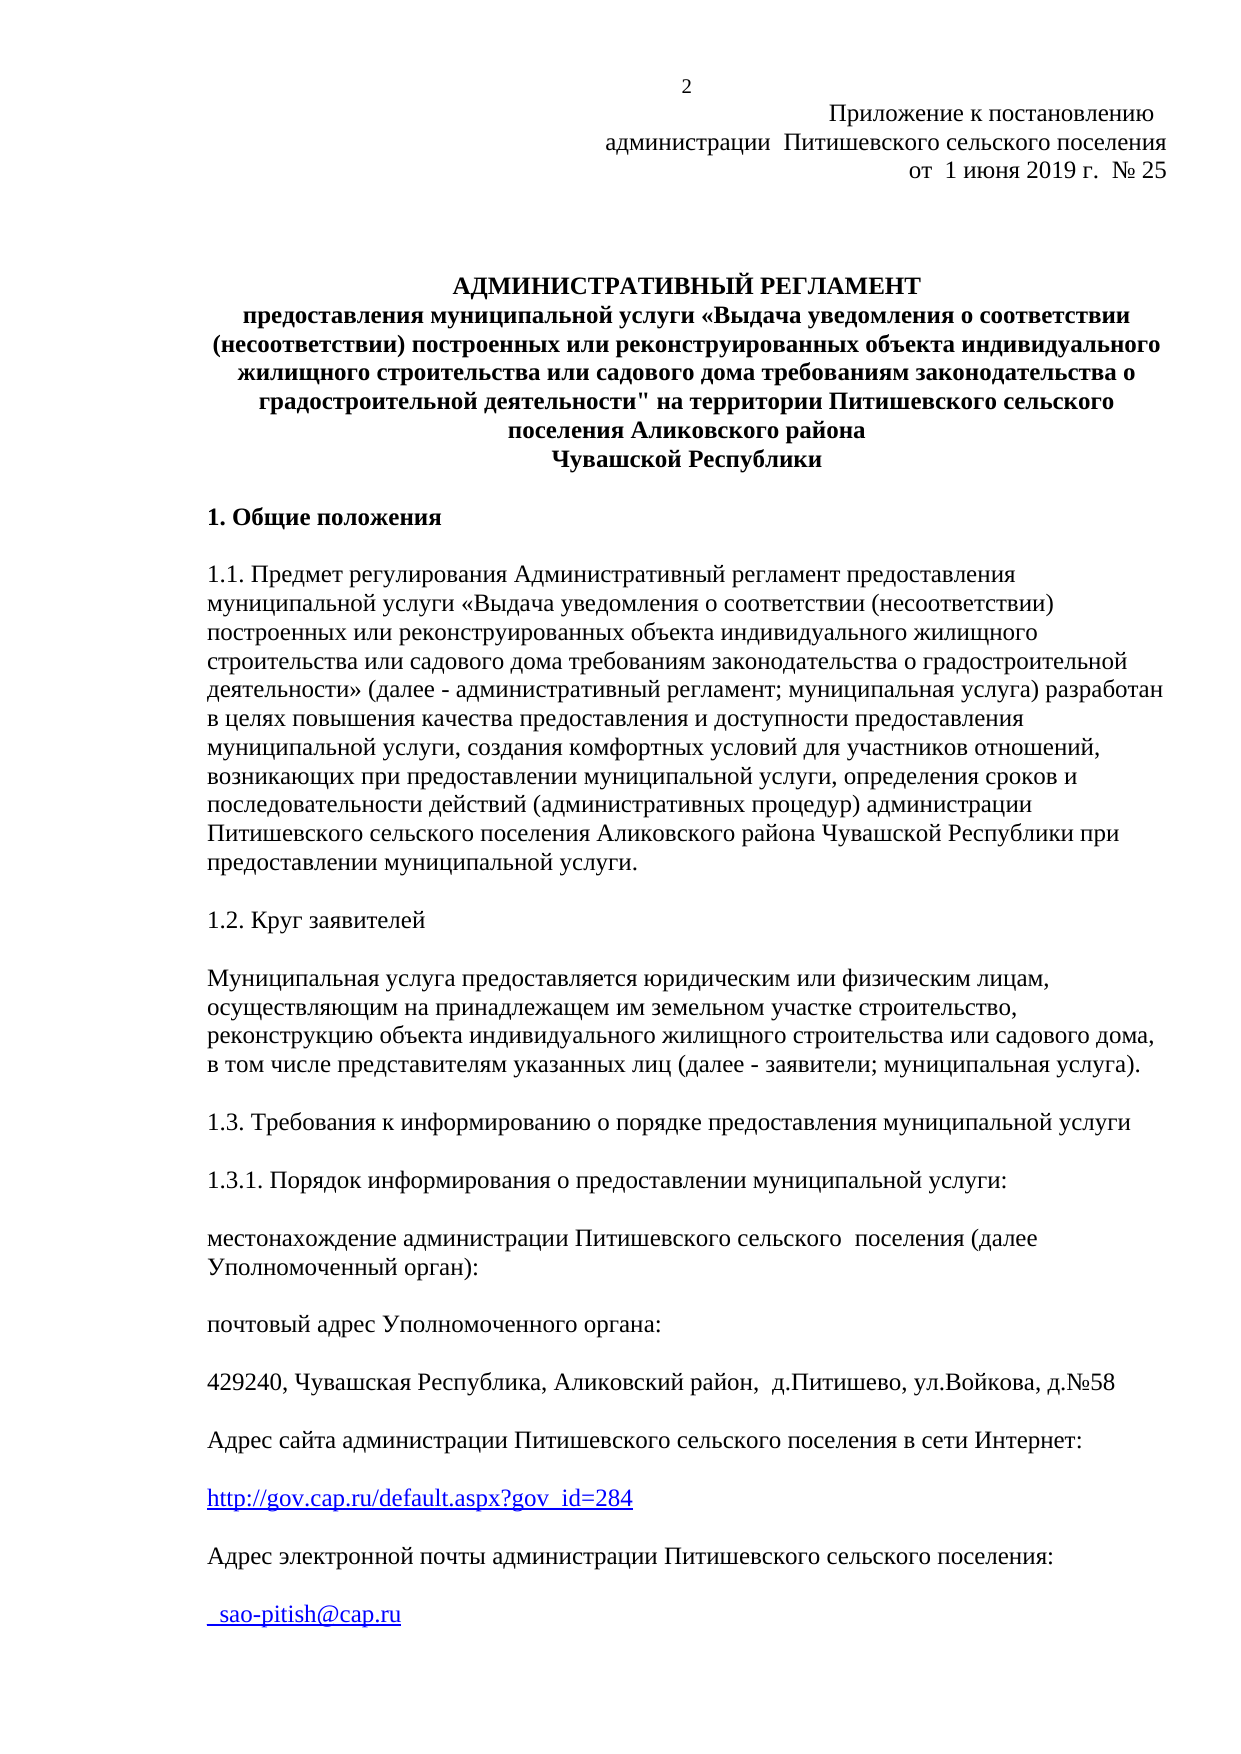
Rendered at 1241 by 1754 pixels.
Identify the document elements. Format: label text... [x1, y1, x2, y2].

text Адрес электронной почты администрации Питишевского сельского поселения: [207, 1541, 1167, 1570]
text 1. Общие положения [207, 502, 1167, 530]
text 1.1. Предмет регулирования Административный регламент предоставления муниципальной услуги «Выдача уведомления о соответствии (несоответствии) построенных или реконструированных объекта индивидуального жилищного строительства или садового дома требованиям законодательства о градостроительной деятельности» (далее - административный регламент; муниципальная услуга) разработан в целях повышения качества предоставления и доступности предоставления муниципальной услуги, создания комфортных условий для участников отношений, возникающих при предоставлении муниципальной услуги, определения сроков и последовательности действий (административных процедур) администрации Питишевского сельского поселения Аликовского района Чувашской Республики при предоставлении муниципальной услуги. [207, 559, 1167, 876]
text 1.2. Круг заявителей [207, 905, 1167, 934]
text почтовый адрес Уполномоченного органа: [207, 1309, 1167, 1338]
text 1.3.1. Порядок информирования о предоставлении муниципальной услуги: [207, 1165, 1167, 1194]
text 1.3. Требования к информированию о порядке предоставления муниципальной услуги [207, 1107, 1167, 1136]
text администрации Питишевского сельского поселения [207, 127, 1167, 155]
text местонахождение администрации Питишевского сельского поселения (далее Уполномоченный орган): [207, 1223, 1167, 1280]
text Чувашской Республики [207, 444, 1167, 472]
text Муниципальная услуга предоставляется юридическим или физическим лицам, осуществляющим на принадлежащем им земельном участке строительство, реконструкцию объекта индивидуального жилищного строительства или садового дома, в том числе представителям указанных лиц (далее - заявители; муниципальная услуга). [207, 963, 1167, 1078]
text 429240, Чувашская Республика, Аликовский район, д.Питишево, ул.Войкова, д.№58 [207, 1367, 1167, 1396]
text http://gov.cap.ru/default.aspx?gov_id=284 [207, 1483, 1167, 1512]
text от 1 июня 2019 г. № 25 [207, 155, 1167, 184]
text АДМИНИСТРАТИВНЫЙ РЕГЛАМЕНТ [207, 271, 1167, 300]
text Приложение к постановлению [207, 98, 1167, 127]
text предоставления муниципальной услуги «Выдача уведомления о соответствии (несоответствии) построенных или реконструированных объекта индивидуального жилищного строительства или садового дома требованиям законодательства о градостроительной деятельности" на территории Питишевского сельского поселения Аликовского района [207, 300, 1167, 444]
text _sao-pitish@cap.ru [207, 1599, 1167, 1628]
text Адрес сайта администрации Питишевского сельского поселения в сети Интернет: [207, 1425, 1167, 1454]
